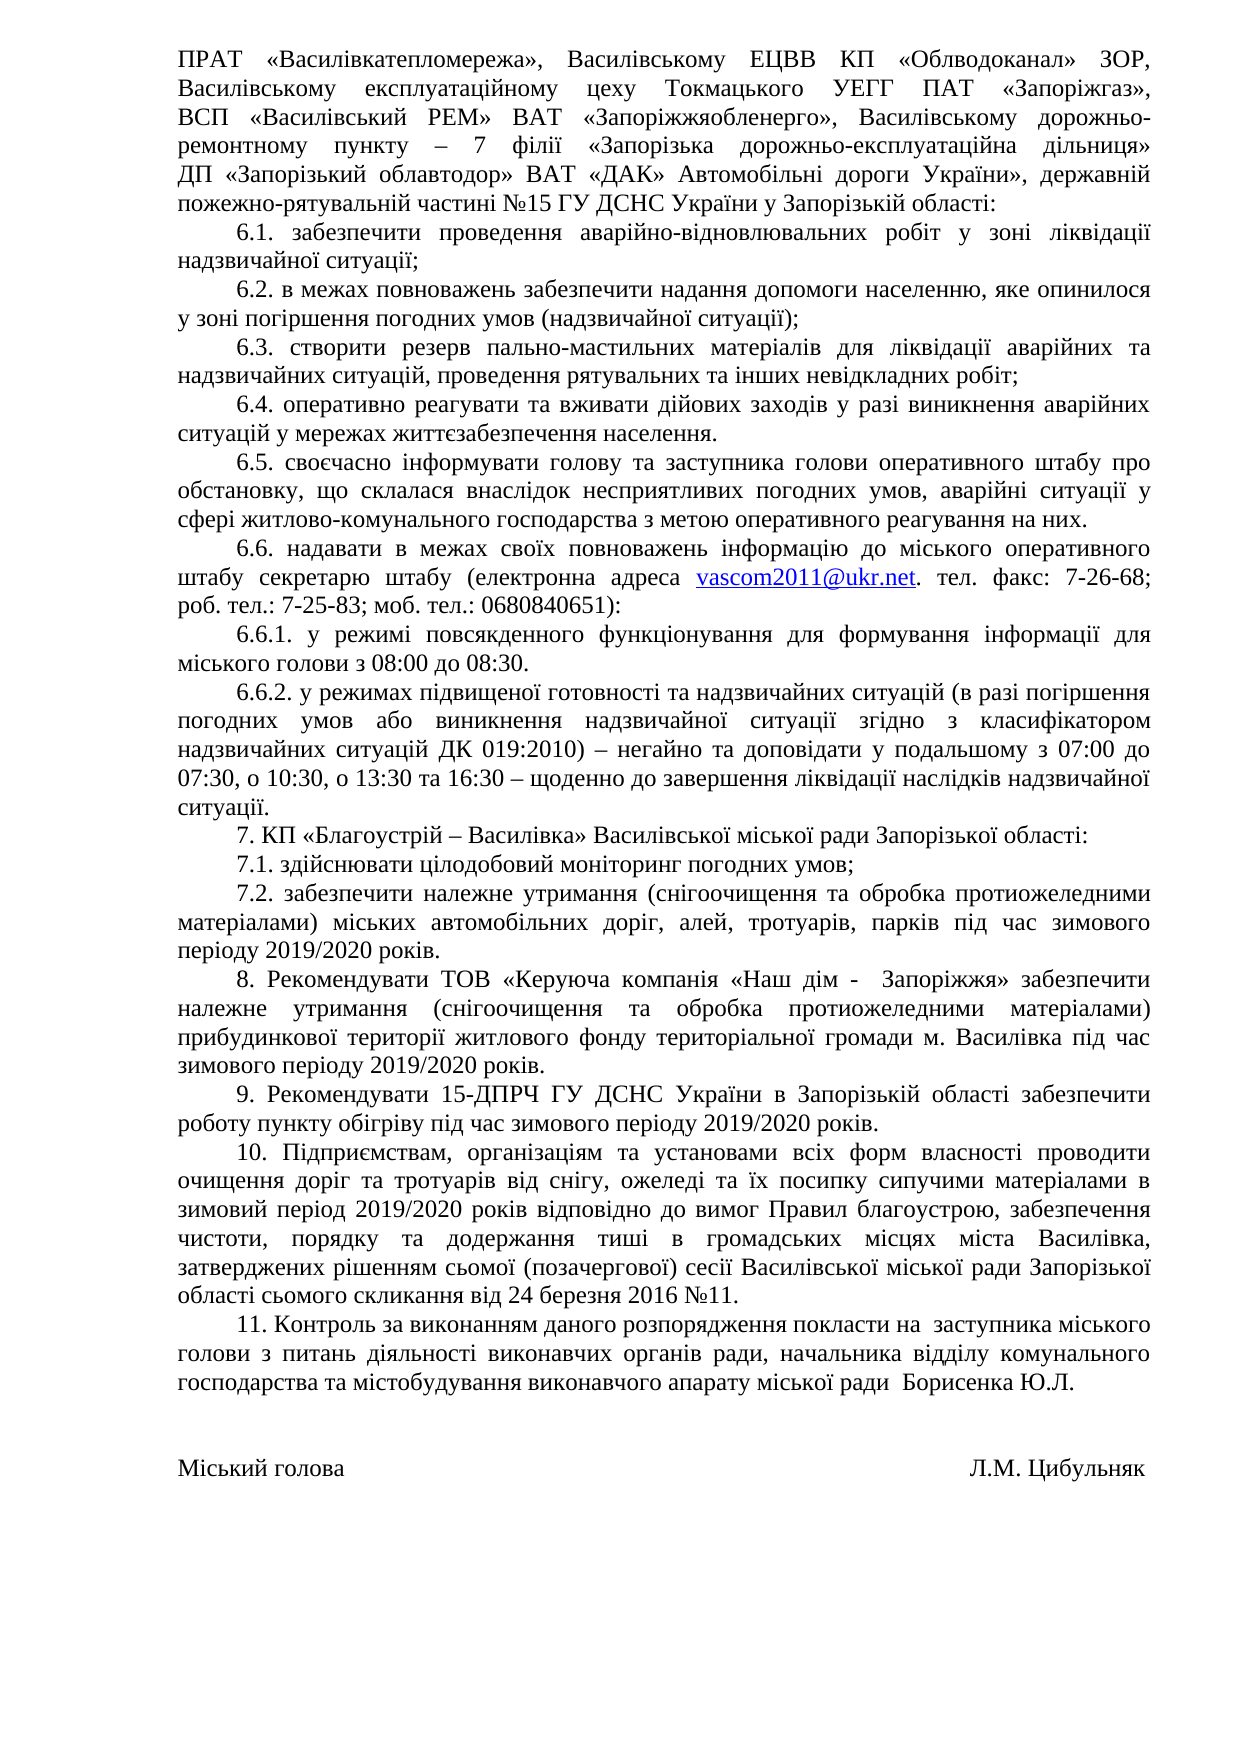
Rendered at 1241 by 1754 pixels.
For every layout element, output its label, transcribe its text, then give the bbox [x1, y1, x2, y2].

text 8. Рекомендувати ТОВ «Керуюча компанія «Наш дім - Запоріжжя» забезпечити належне утримання (снігоочищення та обробка протиожеледними матеріалами) прибудинкової території житлового фонду територіальної громади м. Василівка під час зимового періоду 2019/2020 років. [177, 964, 1152, 1079]
text 10. Підприємствам, організаціям та установами всіх форм власності проводити очищення доріг та тротуарів від снігу, ожеледі та їх посипку сипучими матеріалами в зимовий період 2019/2020 років відповідно до вимог Правил благоустрою, забезпечення чистоти, порядку та додержання тиші в громадських місцях міста Василівка, затверджених рішенням сьомої (позачергової) сесії Василівської міської ради Запорізької області сьомого скликання від 24 березня 2016 №11. [177, 1137, 1152, 1309]
text 6.6.1. у режимі повсякденного функціонування для формування інформації для міського голови з 08:00 до 08:30. [177, 619, 1152, 677]
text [177, 44, 1152, 217]
text 6.6. надавати в межах своїх повноважень інформацію до міського оперативного штабу секретарю штабу (електронна адреса vascom2011@ukr.net. тел. факс: 7-26-68; роб. тел.: 7-25-83; моб. тел.: 0680840651): [177, 533, 1152, 619]
text 6.1. забезпечити проведення аварійно-відновлювальних робіт у зоні ліквідації надзвичайної ситуації; [177, 217, 1152, 274]
text 7. КП «Благоустрій – Василівка» Василівської міської ради Запорізької області: [177, 821, 1152, 849]
text 6.5. своєчасно інформувати голову та заступника голови оперативного штабу про обстановку, що склалася внаслідок несприятливих погодних умов, аварійні ситуації у сфері житлово-комунального господарства з метою оперативного реагування на них. [177, 447, 1152, 533]
text 7.2. забезпечити належне утримання (снігоочищення та обробка протиожеледними матеріалами) міських автомобільних доріг, алей, тротуарів, парків під час зимового періоду 2019/2020 років. [177, 878, 1152, 964]
text Міський голова Л.М. Цибульняк [177, 1453, 1152, 1482]
text 6.4. оперативно реагувати та вживати дійових заходів у разі виникнення аварійних ситуацій у мережах життєзабезпечення населення. [177, 389, 1152, 447]
text 11. Контроль за виконанням даного розпорядження покласти на заступника міського голови з питань діяльності виконавчих органів ради, начальника відділу комунального господарства та містобудування виконавчого апарату міської ради Борисенка Ю.Л. [177, 1309, 1152, 1396]
text 9. Рекомендувати 15-ДПРЧ ГУ ДСНС України в Запорізькій області забезпечити роботу пункту обігріву під час зимового періоду 2019/2020 років. [177, 1079, 1152, 1137]
text 6.6.2. у режимах підвищеної готовності та надзвичайних ситуацій (в разі погіршення погодних умов або виникнення надзвичайної ситуації згідно з класифікатором надзвичайних ситуацій ДК 019:2010) – негайно та доповідати у подальшому з 07:00 до 07:30, о 10:30, о 13:30 та 16:30 – щоденно до завершення ліквідації наслідків надзвичайної ситуації. [177, 677, 1152, 821]
text 6.2. в межах повноважень забезпечити надання допомоги населенню, яке опинилося у зоні погіршення погодних умов (надзвичайної ситуації); [177, 274, 1152, 332]
text 6.3. створити резерв пально-мастильних матеріалів для ліквідації аварійних та надзвичайних ситуацій, проведення рятувальних та інших невідкладних робіт; [177, 332, 1152, 389]
text 7.1. здійснювати цілодобовий моніторинг погодних умов; [177, 849, 1152, 878]
